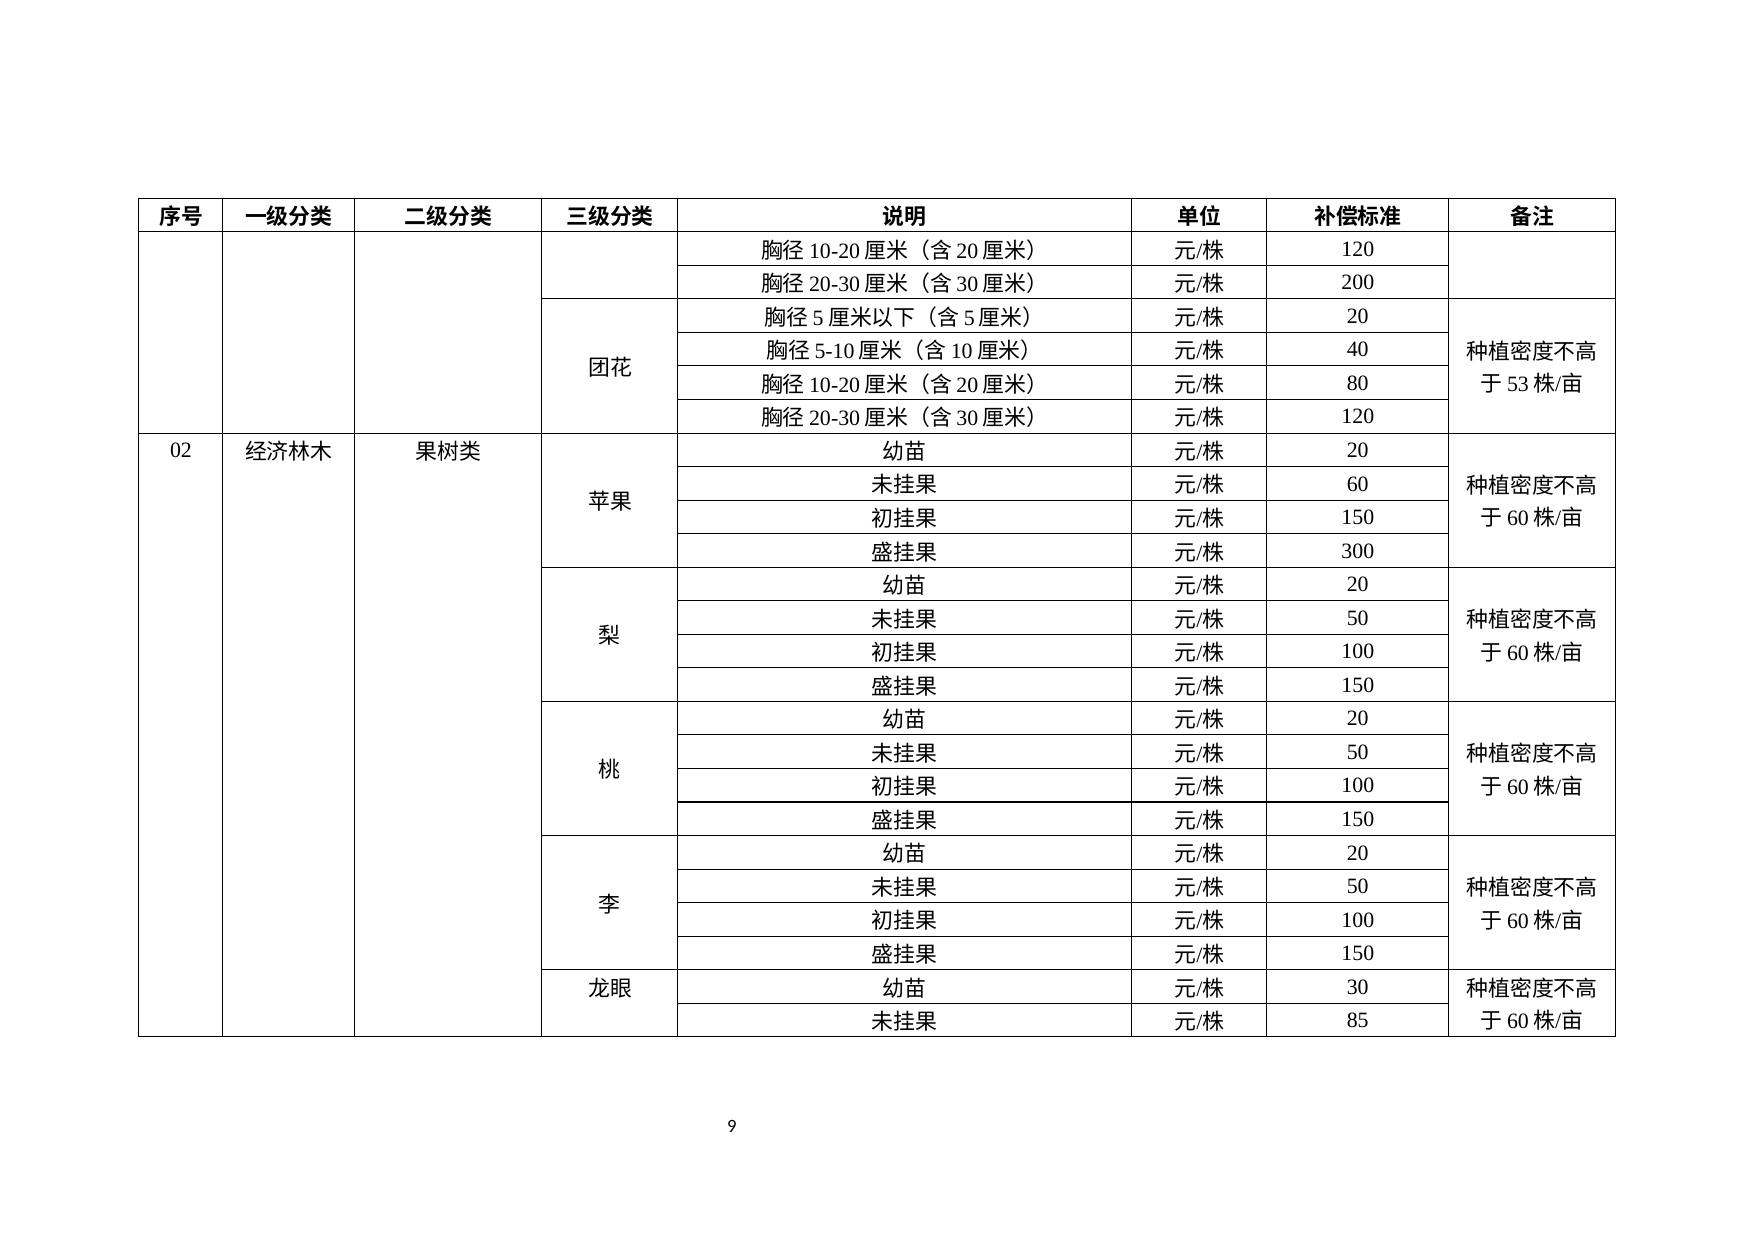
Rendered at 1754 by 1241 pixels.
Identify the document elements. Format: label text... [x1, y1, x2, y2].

table_header 一级分类 [223, 199, 354, 231]
table_cell 20 [1267, 299, 1448, 332]
table_cell 50 [1267, 601, 1448, 634]
table_cell 元/株 [1132, 501, 1266, 533]
table_cell 元/株 [1132, 668, 1266, 701]
table_cell 60 [1267, 467, 1448, 499]
table_cell 元/株 [1132, 232, 1266, 265]
table_cell 元/株 [1132, 601, 1266, 634]
table_cell 元/株 [1132, 903, 1266, 936]
table_cell 元/株 [1132, 870, 1266, 902]
table_cell 20 [1267, 702, 1448, 734]
table_cell 胸径10-20厘米（含20厘米） [678, 366, 1131, 399]
table_cell 初挂果 [678, 769, 1131, 801]
table_cell 元/株 [1132, 1004, 1266, 1036]
table_cell 120 [1267, 400, 1448, 432]
table_cell 元/株 [1132, 568, 1266, 600]
table_cell 100 [1267, 769, 1448, 801]
table_header 备注 [1449, 199, 1615, 231]
table_cell 元/株 [1132, 299, 1266, 332]
table_cell 元/株 [1132, 534, 1266, 567]
table_cell 种植密度不高于60株/亩 [1449, 836, 1615, 969]
table_cell 元/株 [1132, 635, 1266, 667]
table_cell 100 [1267, 635, 1448, 667]
table_header 说明 [678, 199, 1131, 231]
table_cell 元/株 [1132, 434, 1266, 466]
table_cell 80 [1267, 366, 1448, 399]
table_cell 元/株 [1132, 970, 1266, 1003]
table_cell 初挂果 [678, 635, 1131, 667]
table_cell 30 [1267, 970, 1448, 1003]
table_cell 胸径10-20厘米（含20厘米） [678, 232, 1131, 265]
table_cell 元/株 [1132, 467, 1266, 499]
table_cell 20 [1267, 568, 1448, 600]
table_cell 未挂果 [678, 601, 1131, 634]
table_cell 100 [1267, 903, 1448, 936]
table_cell 胸径20-30厘米（含30厘米） [678, 400, 1131, 432]
table_cell 盛挂果 [678, 668, 1131, 701]
table_cell 胸径5厘米以下（含5厘米） [678, 299, 1131, 332]
table_cell 元/株 [1132, 937, 1266, 969]
table_cell 40 [1267, 333, 1448, 365]
table_cell 未挂果 [678, 1004, 1131, 1036]
table_cell 85 [1267, 1004, 1448, 1036]
table_header 二级分类 [355, 199, 541, 231]
table_cell 胸径5-10厘米（含10厘米） [678, 333, 1131, 365]
table_cell 幼苗 [678, 434, 1131, 466]
table_cell 150 [1267, 937, 1448, 969]
table_cell 种植密度不高于53株/亩 [1449, 299, 1615, 432]
table_cell 梨 [542, 568, 677, 701]
table_cell 150 [1267, 668, 1448, 701]
table_cell 盛挂果 [678, 803, 1131, 835]
table_header 补偿标准 [1267, 199, 1448, 231]
table_cell 团花 [542, 299, 677, 432]
table_cell 元/株 [1132, 735, 1266, 768]
table_cell 幼苗 [678, 970, 1131, 1003]
table_cell 元/株 [1132, 400, 1266, 432]
table_cell 初挂果 [678, 501, 1131, 533]
table_header 单位 [1132, 199, 1266, 231]
table_cell 元/株 [1132, 769, 1266, 801]
table_cell 50 [1267, 870, 1448, 902]
table_cell 盛挂果 [678, 534, 1131, 567]
table_cell 未挂果 [678, 467, 1131, 499]
table_cell 盛挂果 [678, 937, 1131, 969]
table_cell 元/株 [1132, 366, 1266, 399]
table_cell 20 [1267, 434, 1448, 466]
table_cell 02 [139, 434, 222, 1036]
table_cell 元/株 [1132, 333, 1266, 365]
table_cell 未挂果 [678, 870, 1131, 902]
table_cell 种植密度不高于60株/亩 [1449, 970, 1615, 1036]
table_header 三级分类 [542, 199, 677, 231]
table_cell 李 [542, 836, 677, 969]
table_cell 幼苗 [678, 836, 1131, 868]
table_header 序号 [139, 199, 222, 231]
table_cell 150 [1267, 803, 1448, 835]
table_cell 元/株 [1132, 702, 1266, 734]
table_cell 元/株 [1132, 266, 1266, 298]
table_cell 120 [1267, 232, 1448, 265]
table_cell 元/株 [1132, 836, 1266, 868]
table_cell 种植密度不高于60株/亩 [1449, 702, 1615, 835]
table_cell 幼苗 [678, 568, 1131, 600]
table_cell 龙眼 [542, 970, 677, 1036]
table_cell 苹果 [542, 434, 677, 567]
table_cell 幼苗 [678, 702, 1131, 734]
table_cell 经济林木 [223, 434, 354, 1036]
table_cell 种植密度不高于60株/亩 [1449, 434, 1615, 567]
table_cell 初挂果 [678, 903, 1131, 936]
table_cell 150 [1267, 501, 1448, 533]
table_cell 种植密度不高于60株/亩 [1449, 568, 1615, 701]
table_cell 20 [1267, 836, 1448, 868]
table_cell 元/株 [1132, 803, 1266, 835]
table_cell 300 [1267, 534, 1448, 567]
table_cell 200 [1267, 266, 1448, 298]
table_cell 胸径20-30厘米（含30厘米） [678, 266, 1131, 298]
table_cell 未挂果 [678, 735, 1131, 768]
table_cell 果树类 [355, 434, 541, 1036]
table_cell 50 [1267, 735, 1448, 768]
table_cell 桃 [542, 702, 677, 835]
